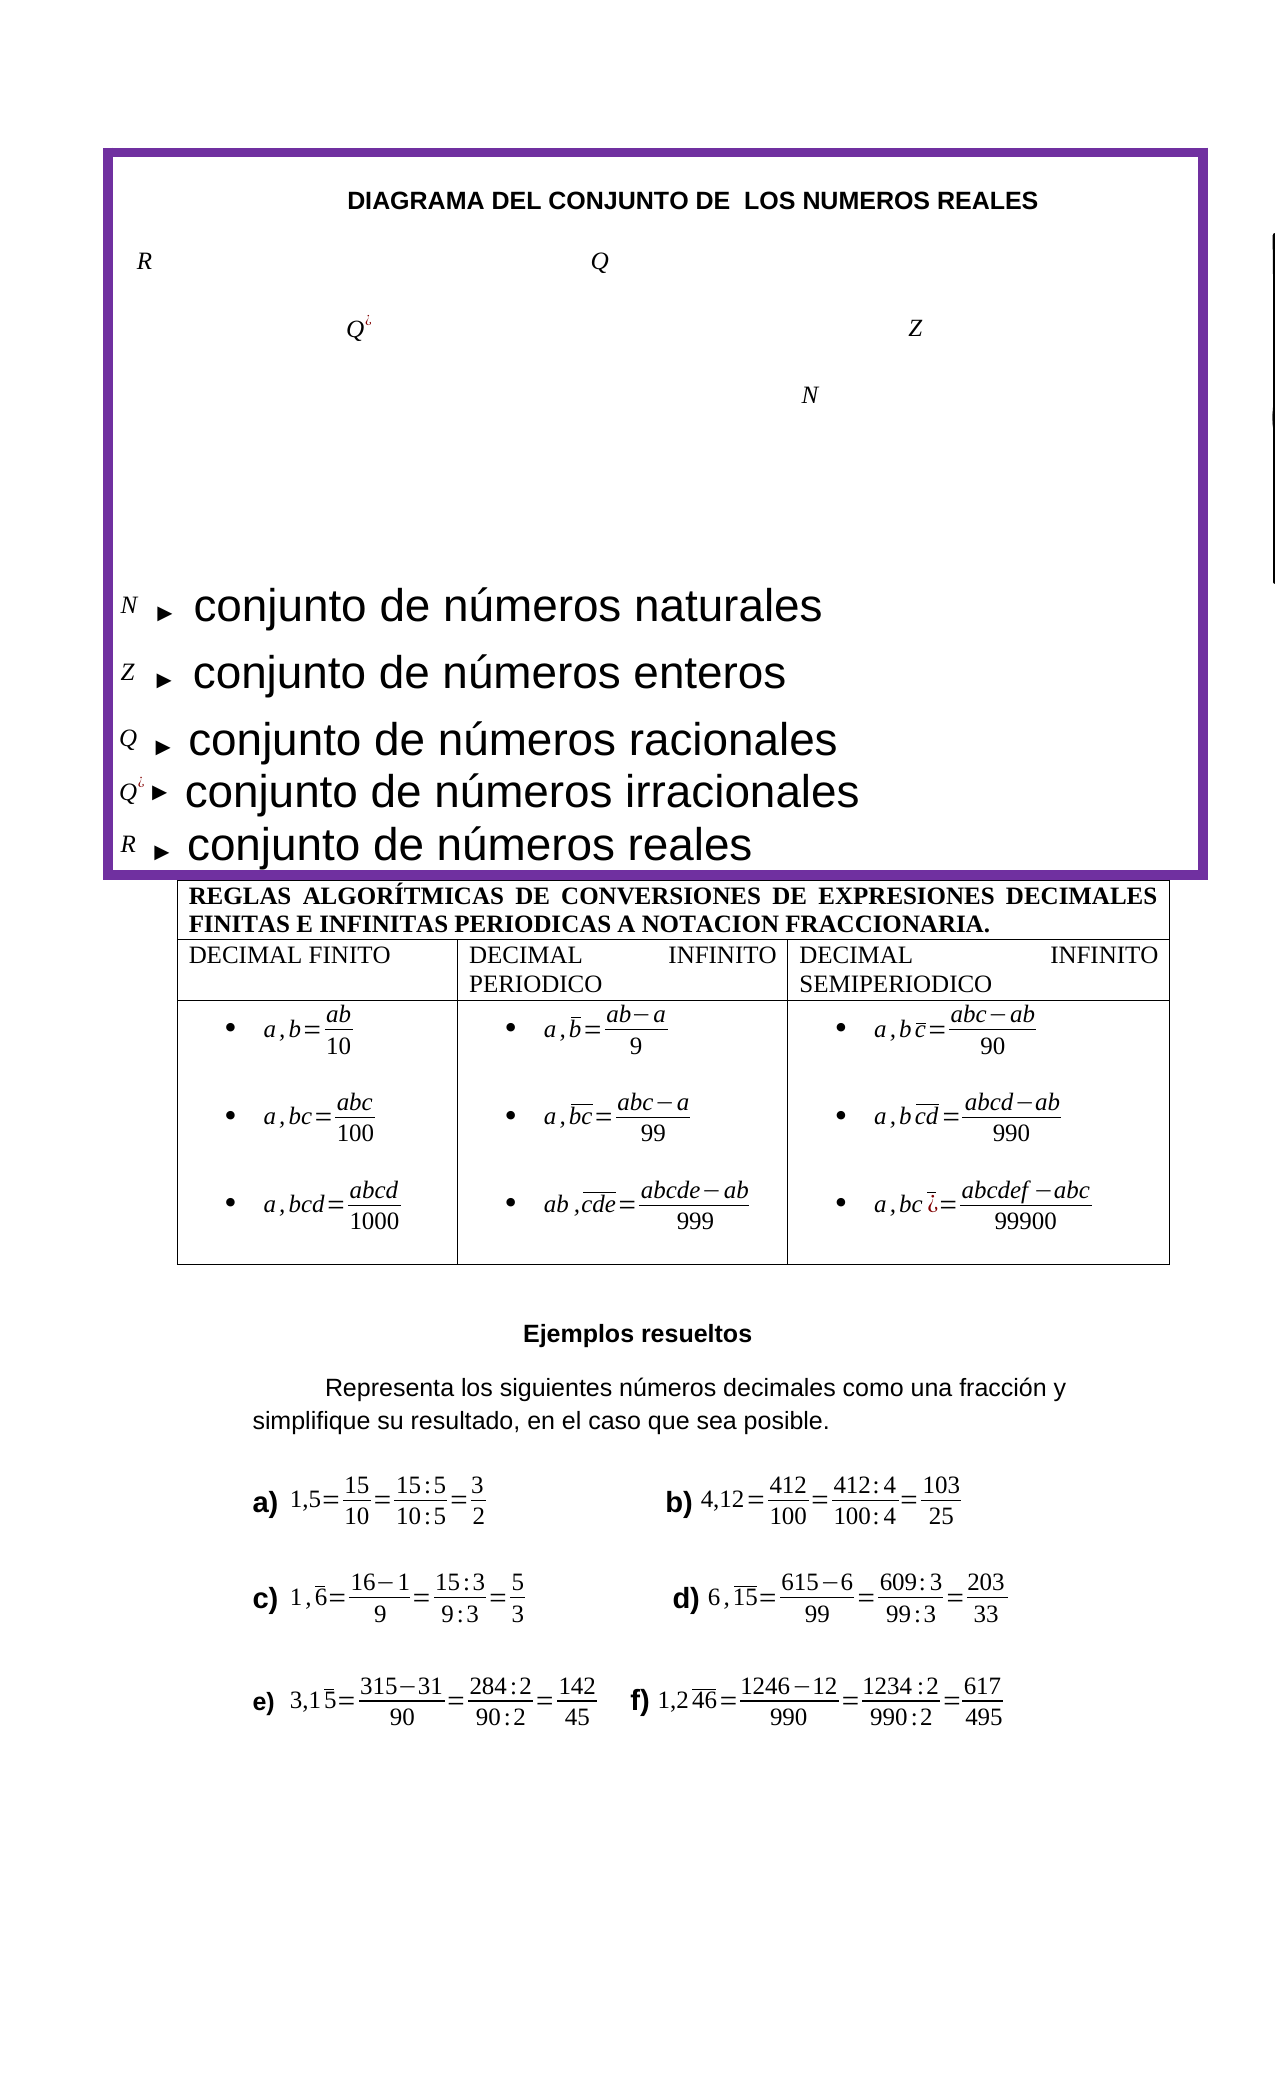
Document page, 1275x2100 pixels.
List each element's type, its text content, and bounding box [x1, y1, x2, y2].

table_cell DECIMAL FINITO [178, 940, 457, 1000]
text Ejemplos resueltos [177, 1319, 1098, 1348]
table_cell [458, 1001, 787, 1264]
list b) [252, 1472, 1098, 1531]
list Representa los siguientes números decimales como una fracción y simplifique su resultado, en el caso que sea posible. [252, 1373, 1098, 1434]
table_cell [113, 157, 1198, 870]
table_cell DECIMAL INFINITO SEMIPERIODICO [788, 940, 1169, 1000]
table_header REGLAS ALGORÍTMICAS DE CONVERSIONES DE EXPRESIONES DECIMALES FINITAS E INFINITAS PERIODICAS A NOTACION FRACCIONARIA. [178, 881, 1169, 939]
list f) [252, 1671, 1098, 1732]
table_cell [788, 1001, 1169, 1264]
list d) [252, 1569, 1098, 1628]
table_cell [178, 1001, 457, 1264]
table_cell DECIMAL INFINITO PERIODICO [458, 940, 787, 1000]
